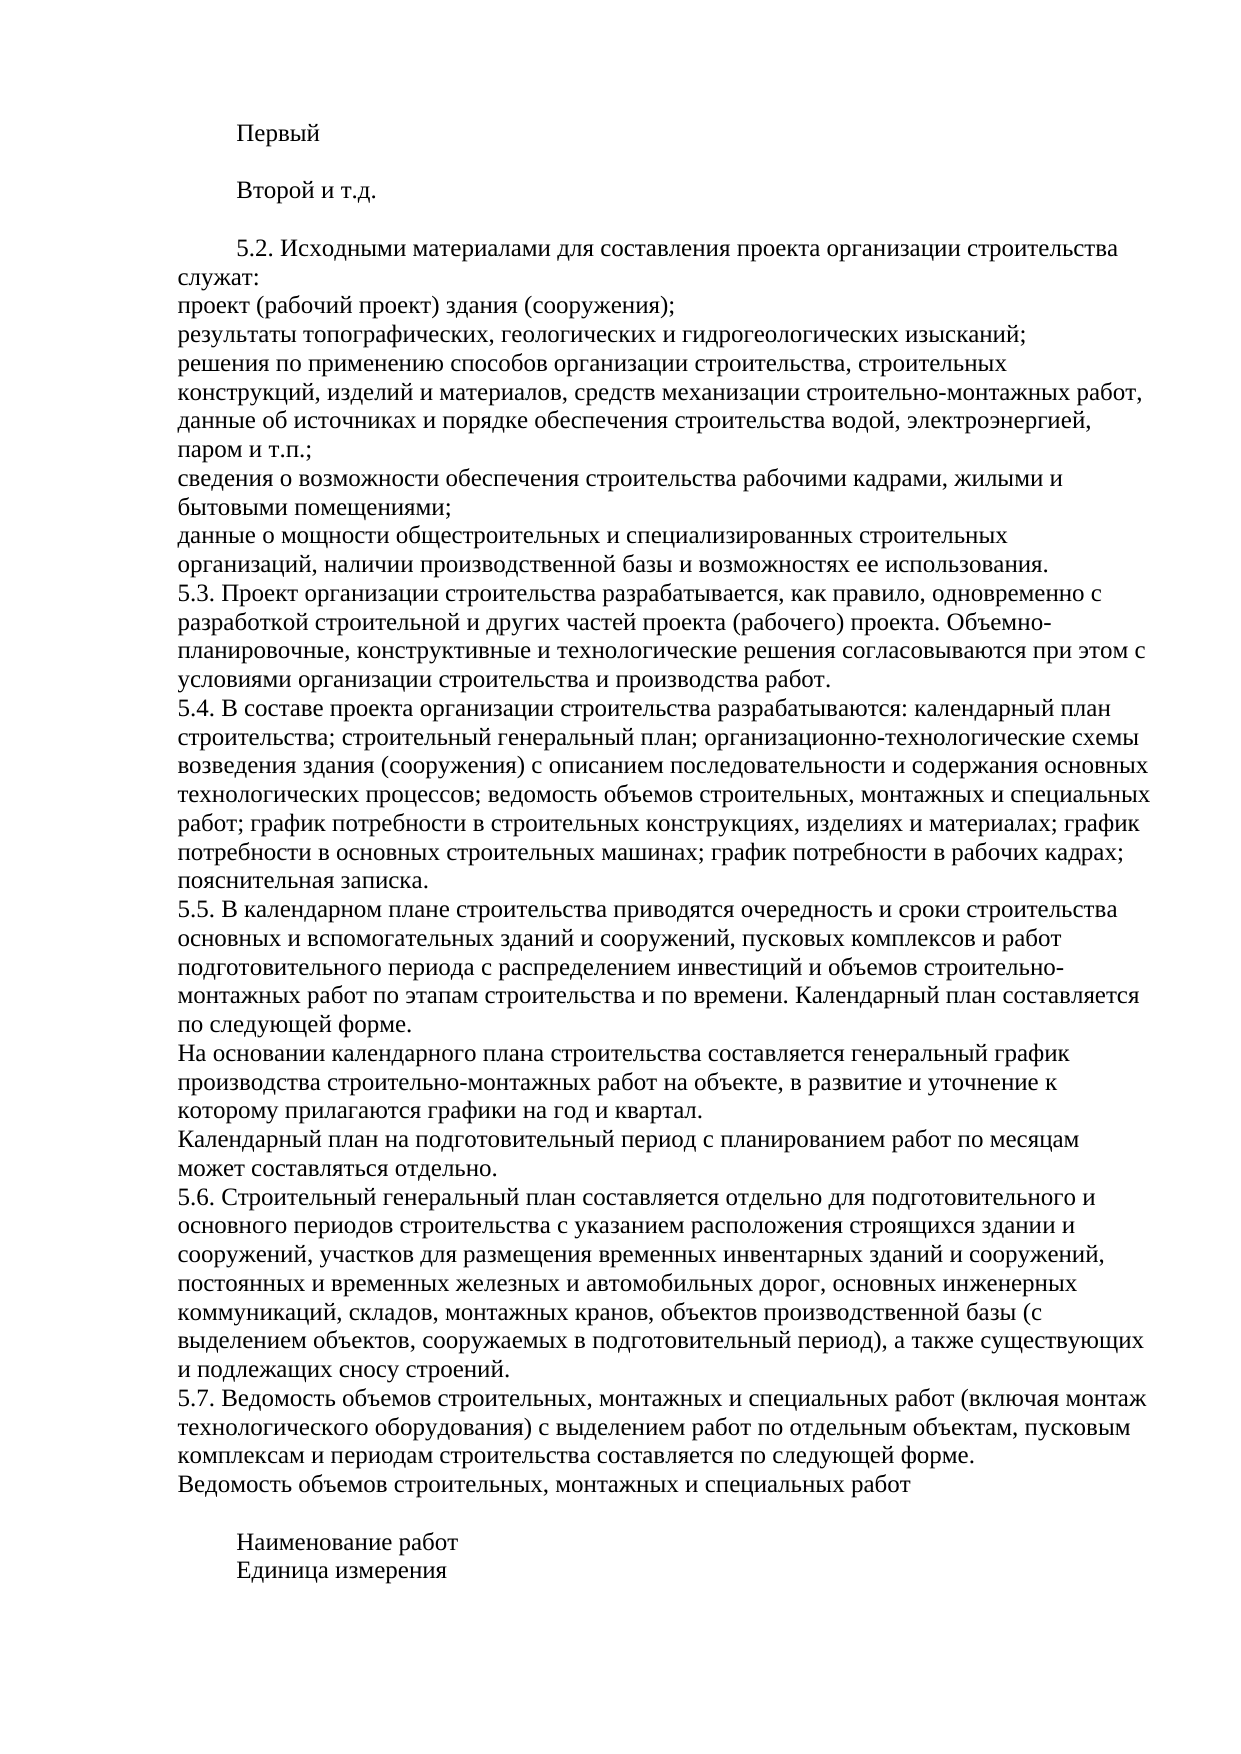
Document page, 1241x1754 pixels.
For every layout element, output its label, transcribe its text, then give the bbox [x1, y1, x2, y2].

text Единица измерения [177, 1556, 1152, 1584]
text 5.2. Исходными материалами для составления проекта организации строительства служат: проект (рабочий проект) здания (сооружения); результаты топографических, геологических и гидрогеологических изысканий; решения по применению способов организации строительства, строительных конструкций, изделий и материалов, средств механизации строительно-монтажных работ, данные об источниках и порядке обеспечения строительства водой, электроэнергией, паром и т.п.; сведения о возможности обеспечения строительства рабочими кадрами, жилыми и бытовыми помещениями; данные о мощности общестроительных и специализированных строительных организаций, наличии производственной базы и возможностях ее использования. 5.3. Проект организации строительства разрабатывается, как правило, одновременно с разработкой строительной и других частей проекта (рабочего) проекта. Объемно-планировочные, конструктивные и технологические решения согласовываются при этом с условиями организации строительства и производства работ. 5.4. В составе проекта организации строительства разрабатываются: календарный план строительства; строительный генеральный план; организационно-технологические схемы возведения здания (сооружения) с описанием последовательности и содержания основных технологических процессов; ведомость объемов строительных, монтажных и специальных работ; график потребности в строительных конструкциях, изделиях и материалах; график потребности в основных строительных машинах; график потребности в рабочих кадрах; пояснительная записка. 5.5. В календарном плане строительства приводятся очередность и сроки строительства основных и вспомогательных зданий и сооружений, пусковых комплексов и работ подготовительного периода с распределением инвестиций и объемов строительно-монтажных работ по этапам строительства и по времени. Календарный план составляется по следующей форме. На основании календарного плана строительства составляется генеральный график производства строительно-монтажных работ на объекте, в развитие и уточнение к которому прилагаются графики на год и квартал. Календарный план на подготовительный период с планированием работ по месяцам может составляться отдельно. 5.6. Строительный генеральный план составляется отдельно для подготовительного и основного периодов строительства с указанием расположения строящихся здании и сооружений, участков для размещения временных инвентарных зданий и сооружений, постоянных и временных железных и автомобильных дорог, основных инженерных коммуникаций, складов, монтажных кранов, объектов производственной базы (с выделением объектов, сооружаемых в подготовительный период), а также существующих и подлежащих сносу строений. 5.7. Ведомость объемов строительных, монтажных и специальных работ (включая монтаж технологического оборудования) с выделением работ по отдельным объектам, пусковым комплексам и периодам строительства составляется по следующей форме. Ведомость объемов строительных, монтажных и специальных работ [177, 233, 1152, 1498]
text Наименование работ [177, 1527, 1152, 1556]
text Второй и т.д. [177, 176, 1152, 204]
text Первый [177, 118, 1152, 147]
